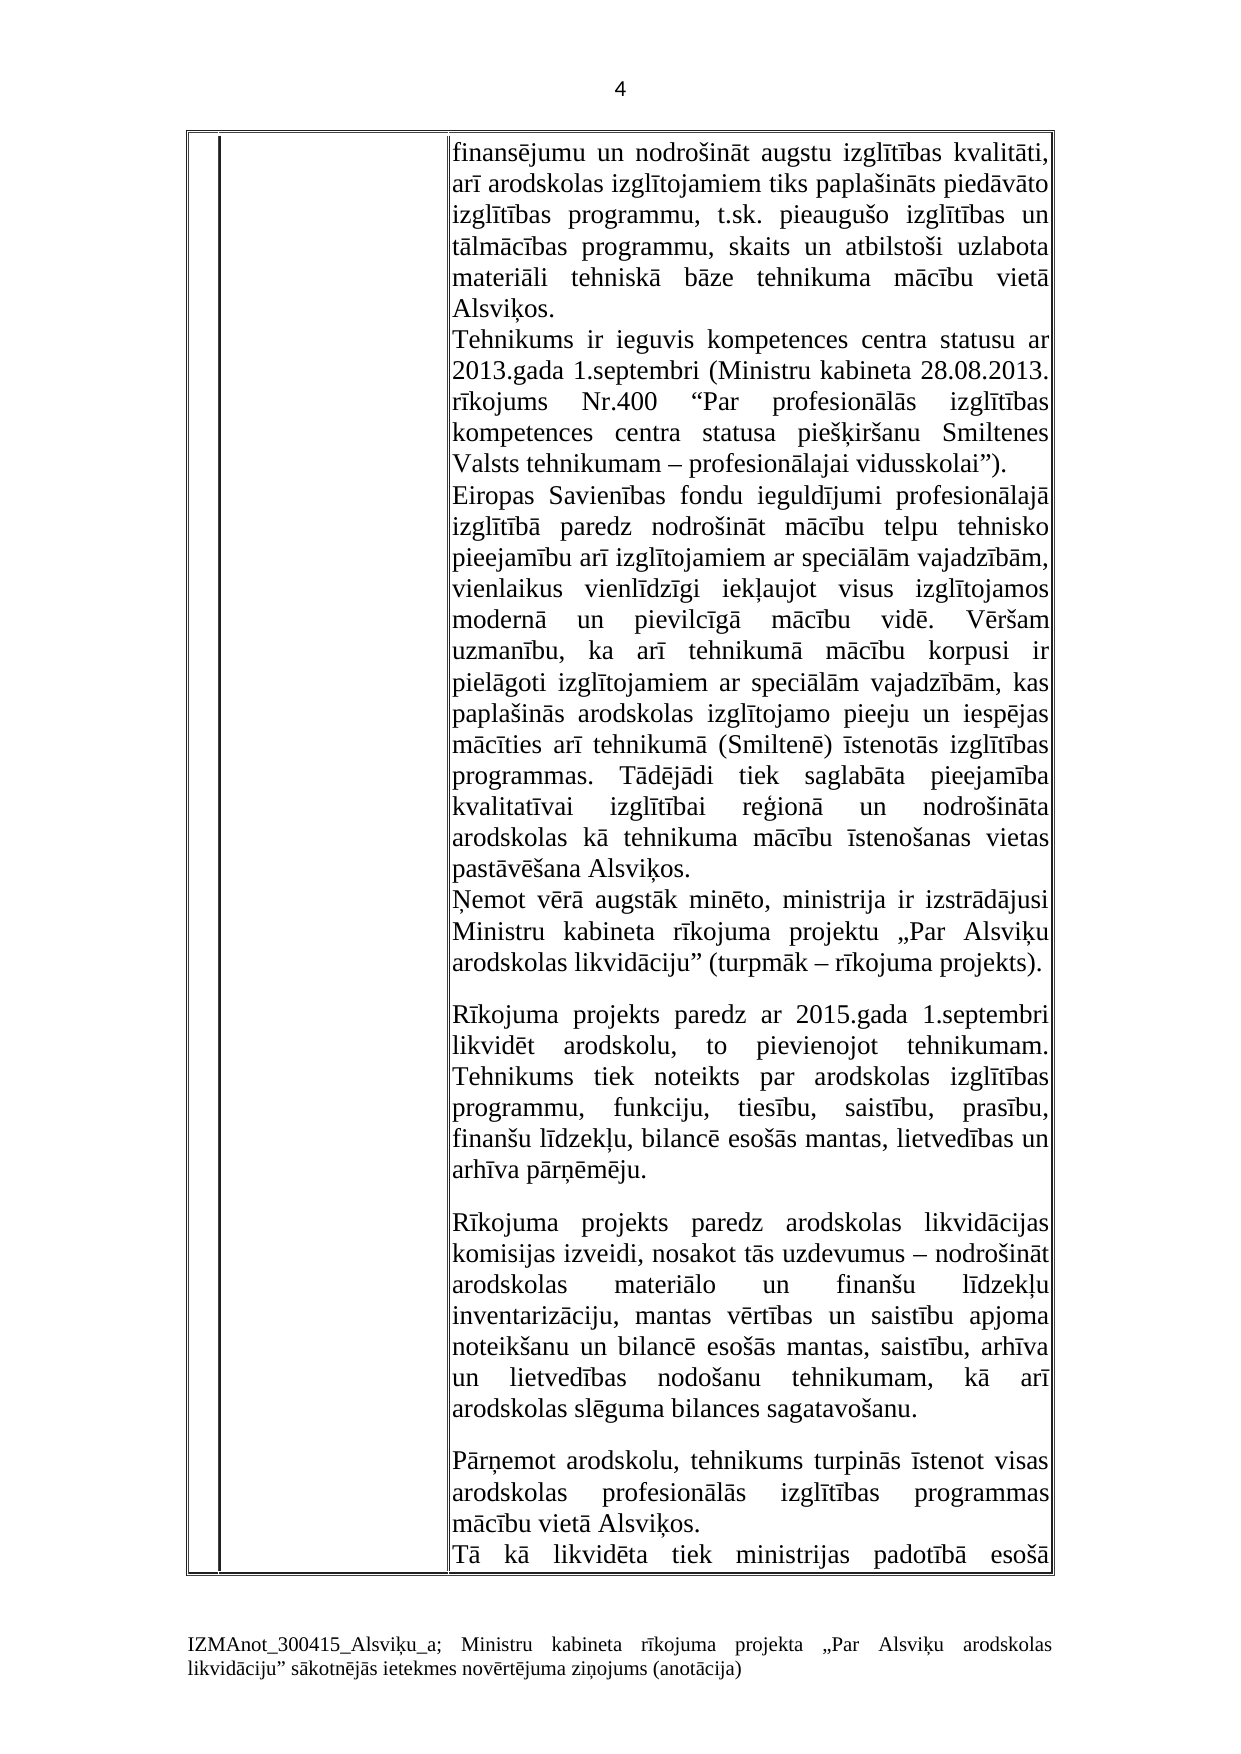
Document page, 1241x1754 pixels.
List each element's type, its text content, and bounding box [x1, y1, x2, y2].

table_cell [219, 133, 449, 1572]
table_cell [449, 133, 1051, 1572]
table_cell 2. [188, 131, 219, 1572]
